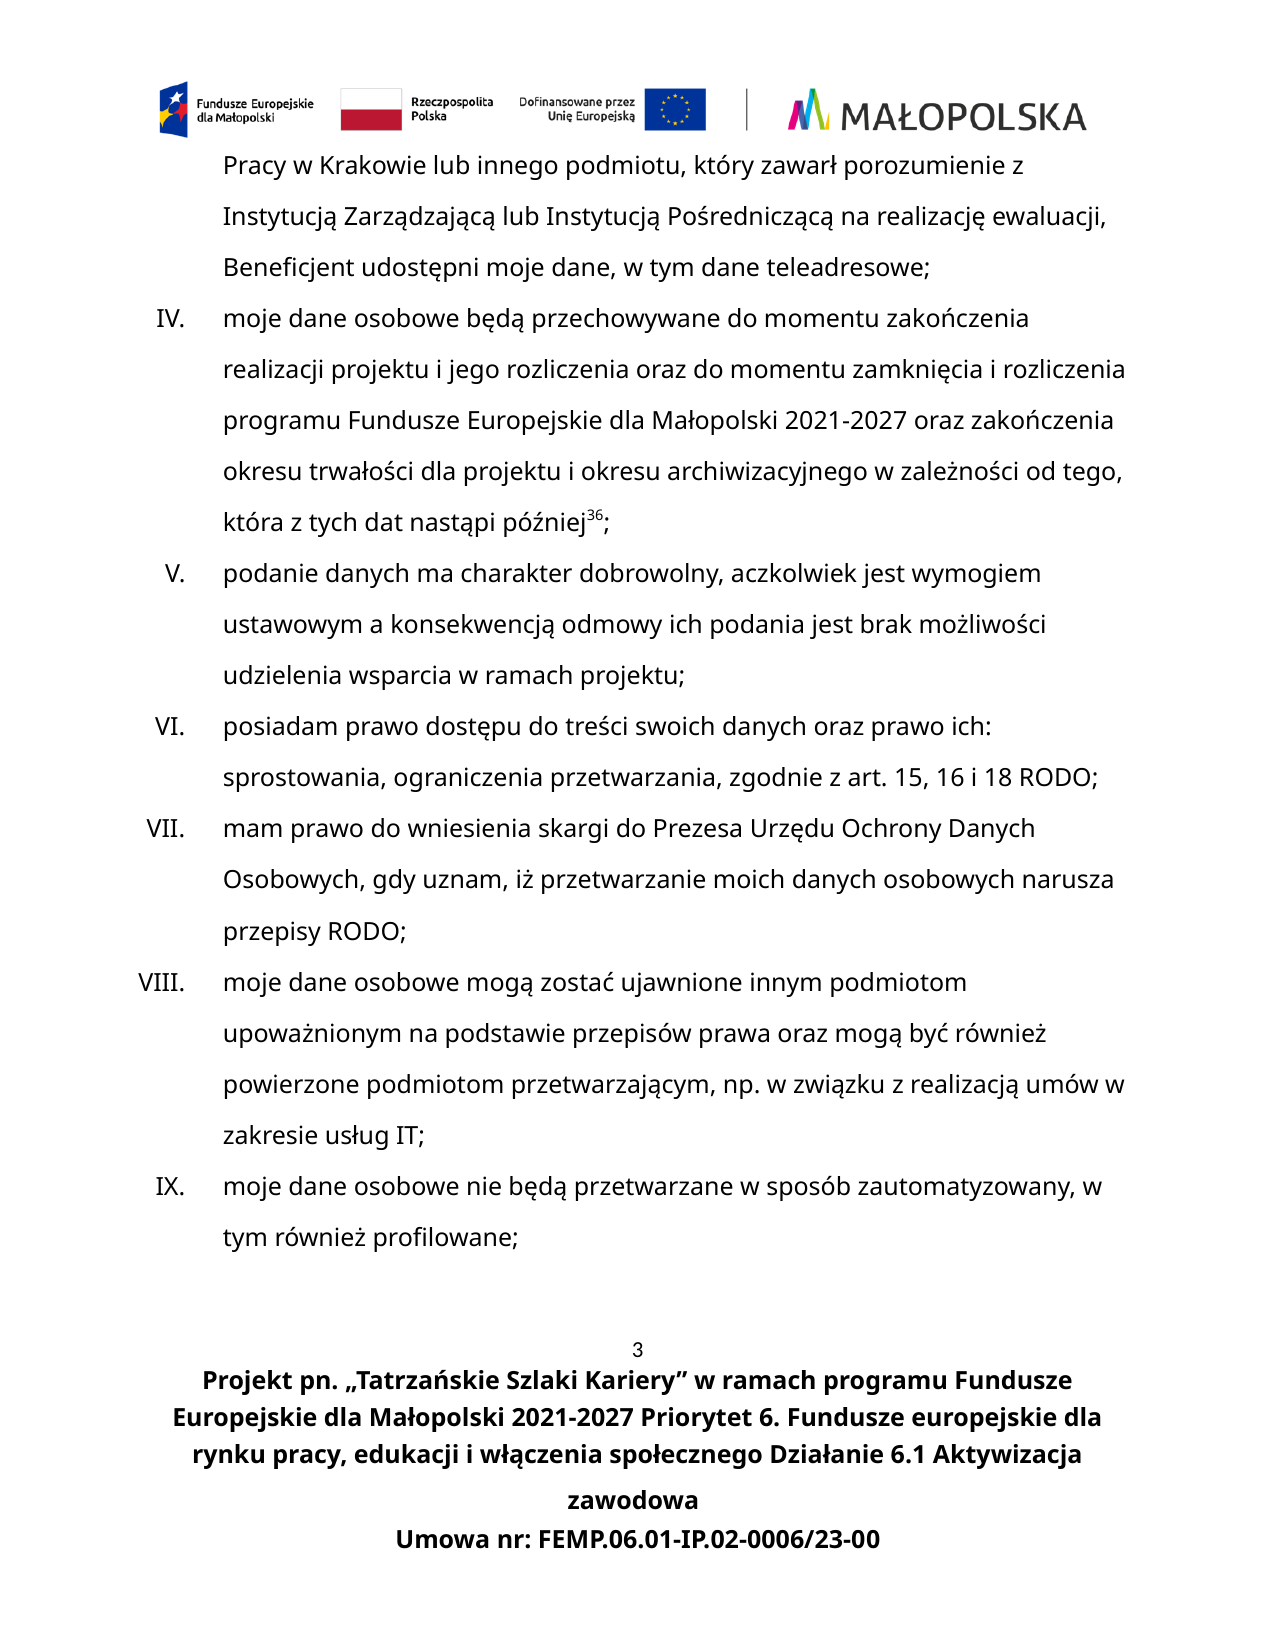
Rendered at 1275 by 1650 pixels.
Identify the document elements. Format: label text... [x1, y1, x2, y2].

list moje dane osobowe będą przechowywane do momentu zakończenia realizacji projektu i jego rozliczenia oraz do momentu zamknięcia i rozliczenia programu Fundusze Europejskie dla Małopolski 2021-2027 oraz zakończenia okresu trwałości dla projektu i okresu archiwizacyjnego w zależności od tego, która z tych dat nastąpi później36; [185, 301, 1127, 539]
list posiadam prawo dostępu do treści swoich danych oraz prawo ich: sprostowania, ograniczenia przetwarzania, zgodnie z art. 15, 16 i 18 RODO; [185, 709, 1127, 794]
list mam prawo do wniesienia skargi do Prezesa Urzędu Ochrony Danych Osobowych, gdy uznam, iż przetwarzanie moich danych osobowych narusza przepisy RODO; [185, 811, 1127, 947]
list moje dane osobowe mogą zostać ujawnione innym podmiotom upoważnionym na podstawie przepisów prawa oraz mogą być również powierzone podmiotom przetwarzającym, np. w związku z realizacją umów w zakresie usług IT; [185, 964, 1127, 1151]
list moje dane osobowe nie będą przetwarzane w sposób zautomatyzowany, w tym również profilowane; [185, 1168, 1127, 1253]
picture [147, 75, 1093, 145]
list podanie danych ma charakter dobrowolny, aczkolwiek jest wymogiem ustawowym a konsekwencją odmowy ich podania jest brak możliwości udzielenia wsparcia w ramach projektu; [185, 556, 1127, 692]
